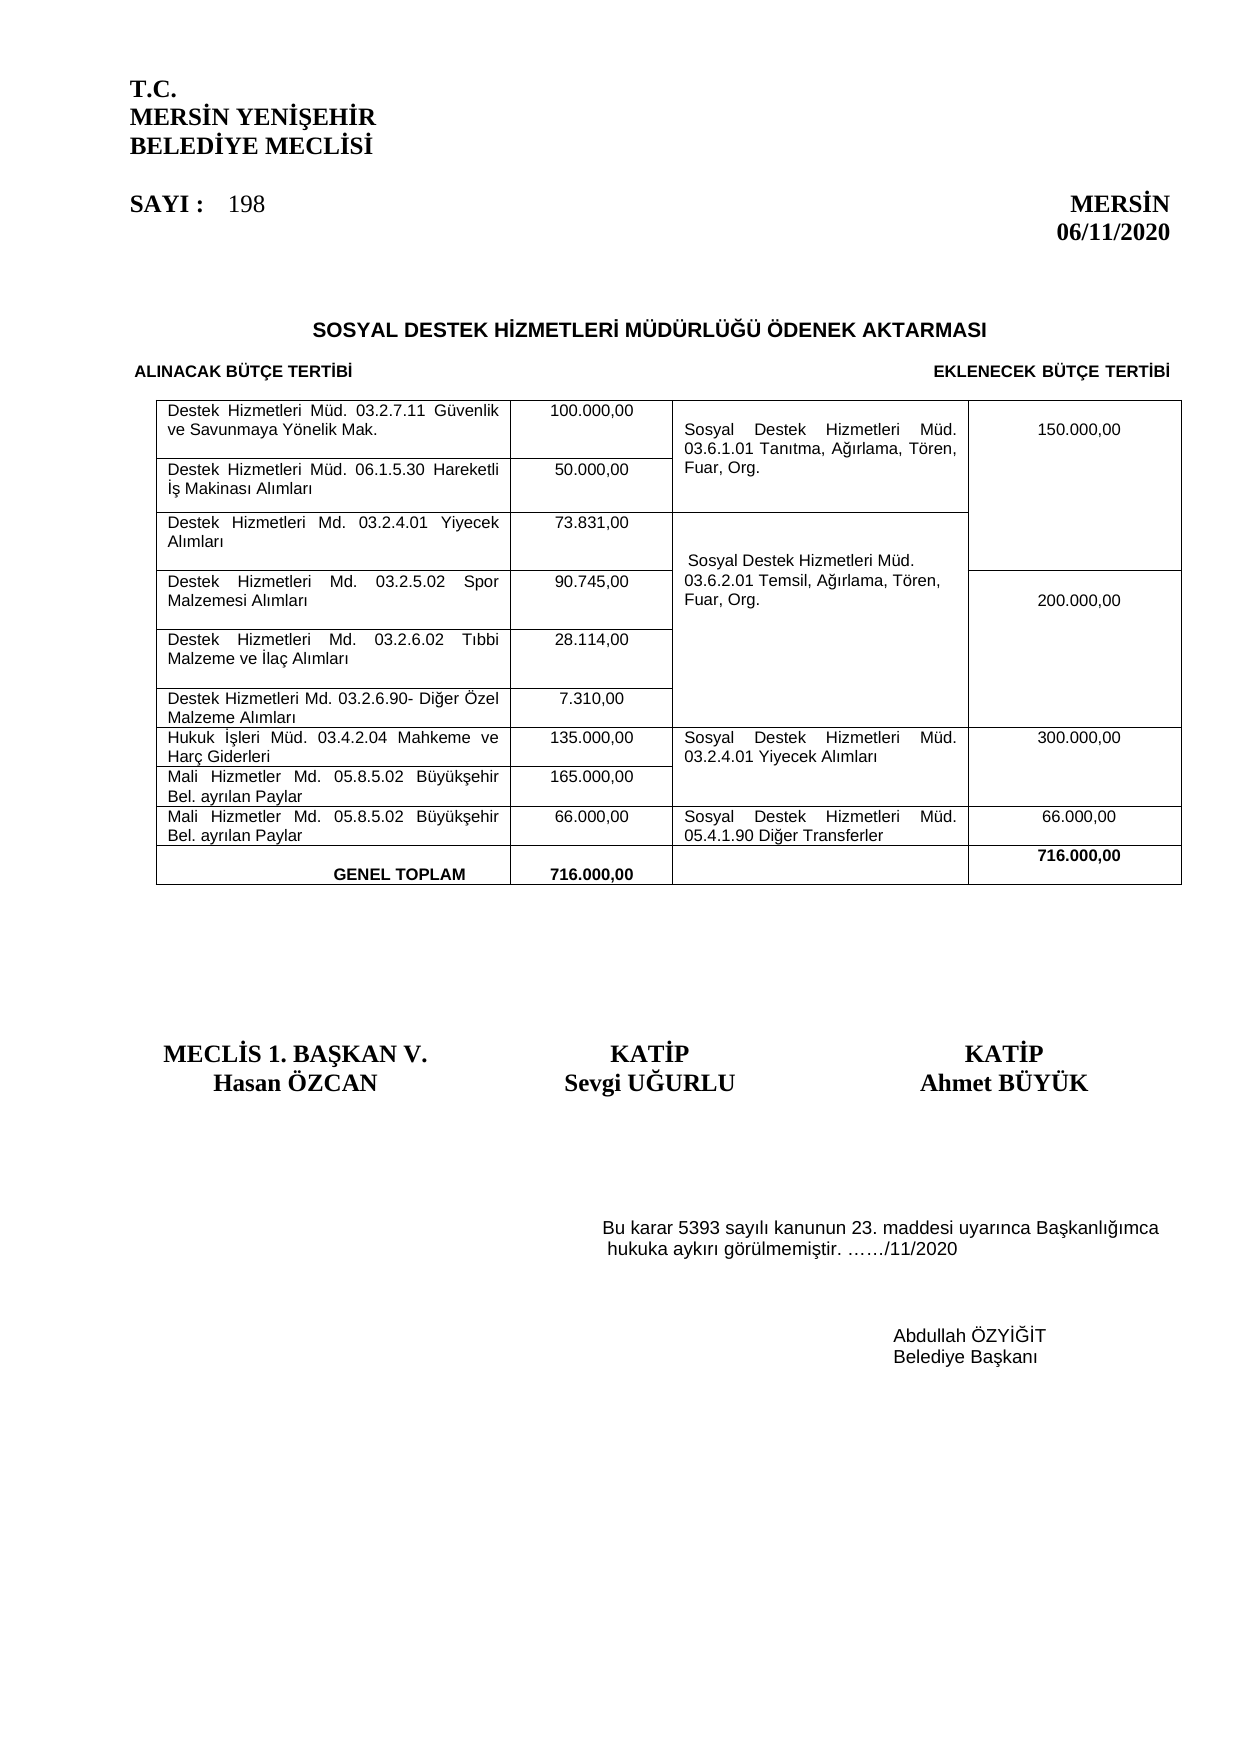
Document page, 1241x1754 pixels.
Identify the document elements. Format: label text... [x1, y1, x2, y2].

table_cell Bu karar 5393 sayılı kanunun 23. maddesi uyarınca Başkanlığımca hukuka aykırı görülmemiştir. ……/11/2020 Abdullah ÖZYİĞİT Belediye Başkanı [118, 1164, 1181, 1369]
table_header KATİP Ahmet BÜYÜK [827, 1039, 1181, 1164]
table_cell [118, 270, 1181, 1015]
table_header KATİP Sevgi UĞURLU [473, 1039, 827, 1164]
table_header MECLİS 1. BAŞKAN V. Hasan ÖZCAN [118, 1039, 473, 1164]
